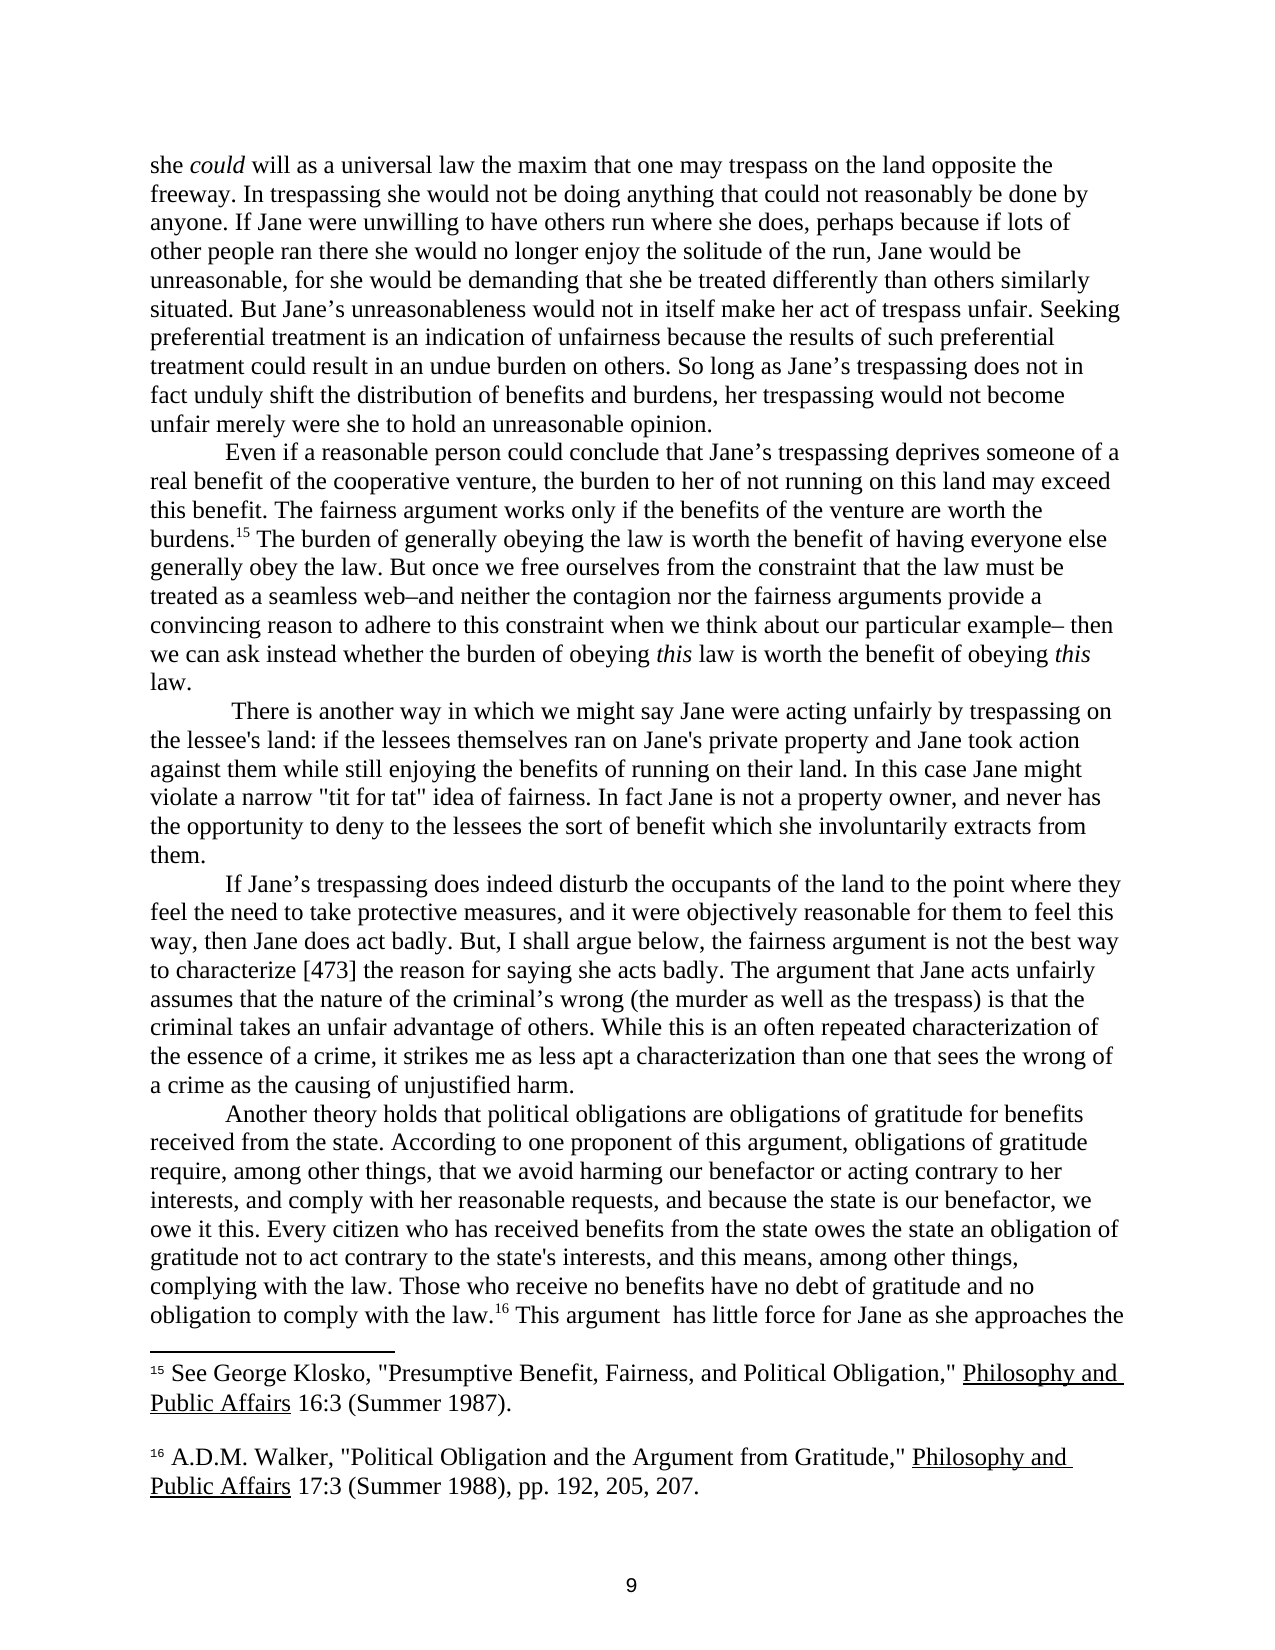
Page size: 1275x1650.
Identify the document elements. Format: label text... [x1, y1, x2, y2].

text Even if a reasonable person could conclude that Jane’s trespassing deprives someone of a real benefit of the cooperative venture, the burden to her of not running on this land may exceed this benefit. The fairness argument works only if the benefits of the venture are worth the burdens. The burden of generally obeying the law is worth the benefit of having everyone else generally obey the law. But once we free ourselves from the constraint that the law must be treated as a seamless web–and neither the contagion nor the fairness arguments provide a convincing reason to adhere to this constraint when we think about our particular example– then we can ask instead whether the burden of obeying this law is worth the benefit of obeying this law. [150, 437, 1125, 696]
text If Jane’s trespassing does indeed disturb the occupants of the land to the point where they feel the need to take protective measures, and it were objectively reasonable for them to feel this way, then Jane does act badly. But, I shall argue below, the fairness argument is not the best way to characterize [473] the reason for saying she acts badly. The argument that Jane acts unfairly assumes that the nature of the criminal’s wrong (the murder as well as the trespass) is that the criminal takes an unfair advantage of others. While this is an often repeated characterization of the essence of a crime, it strikes me as less apt a characterization than one that sees the wrong of a crime as the causing of unjustified harm. [150, 869, 1125, 1099]
text There is another way in which we might say Jane were acting unfairly by trespassing on the lessee's land: if the lessees themselves ran on Jane's private property and Jane took action against them while still enjoying the benefits of running on their land. In this case Jane might violate a narrow "tit for tat" idea of fairness. In fact Jane is not a property owner, and never has the opportunity to deny to the lessees the sort of benefit which she involuntarily extracts from them. [150, 696, 1125, 869]
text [150, 150, 1125, 437]
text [150, 1099, 1125, 1329]
